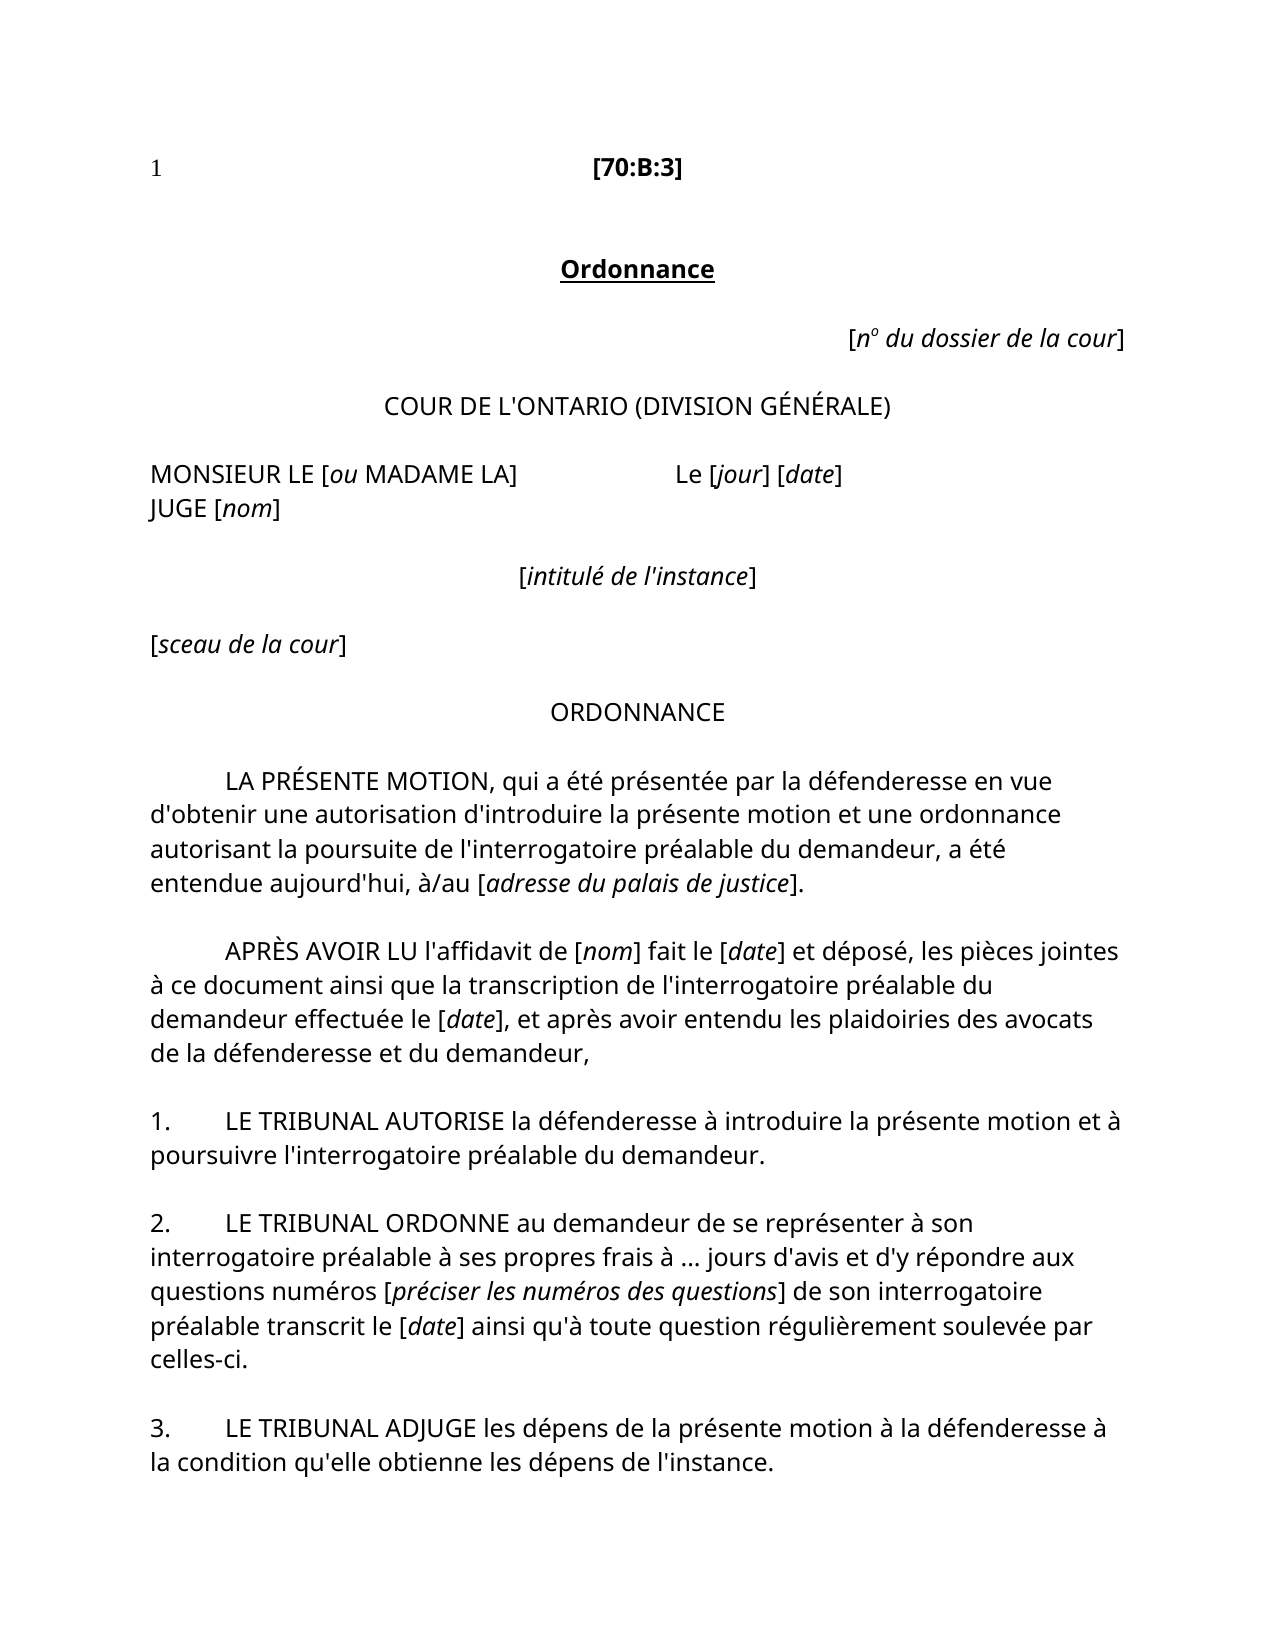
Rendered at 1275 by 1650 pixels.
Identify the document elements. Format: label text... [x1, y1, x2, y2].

text [sceau de la cour] [150, 627, 1125, 661]
text MONSIEUR LE [ou MADAME LA] Le [jour] [date] [150, 457, 1125, 491]
text 3. LE TRIBUNAL ADJUGE les dépens de la présente motion à la défenderesse à la condition qu'elle obtienne les dépens de l'instance. [150, 1410, 1125, 1478]
text 1. LE TRIBUNAL AUTORISE la défenderesse à introduire la présente motion et à poursuivre l'interrogatoire préalable du demandeur. [150, 1104, 1125, 1172]
text Ordonnance [150, 252, 1125, 286]
text APRÈS AVOIR LU l'affidavit de [nom] fait le [date] et déposé, les pièces jointes à ce document ainsi que la transcription de l'interrogatoire préalable du demandeur effectuée le [date], et après avoir entendu les plaidoiries des avocats de la défenderesse et du demandeur, [150, 933, 1125, 1070]
text LA PRÉSENTE MOTION, qui a été présentée par la défenderesse en vue d'obtenir une autorisation d'introduire la présente motion et une ordonnance autorisant la poursuite de l'interrogatoire préalable du demandeur, a été entendue aujourd'hui, à/au [adresse du palais de justice]. [150, 763, 1125, 899]
text [no du dossier de la cour] [150, 320, 1125, 354]
text ORDONNANCE [150, 695, 1125, 729]
text [70:B:3] [150, 150, 1125, 184]
text COUR DE L'ONTARIO (DIVISION GÉNÉRALE) [150, 388, 1125, 422]
text 2. LE TRIBUNAL ORDONNE au demandeur de se représenter à son interrogatoire préalable à ses propres frais à ... jours d'avis et d'y répondre aux questions numéros [préciser les numéros des questions] de son interrogatoire préalable transcrit le [date] ainsi qu'à toute question régulièrement soulevée par celles-ci. [150, 1206, 1125, 1376]
text JUGE [nom] [150, 491, 1125, 525]
text [intitulé de l'instance] [150, 559, 1125, 593]
